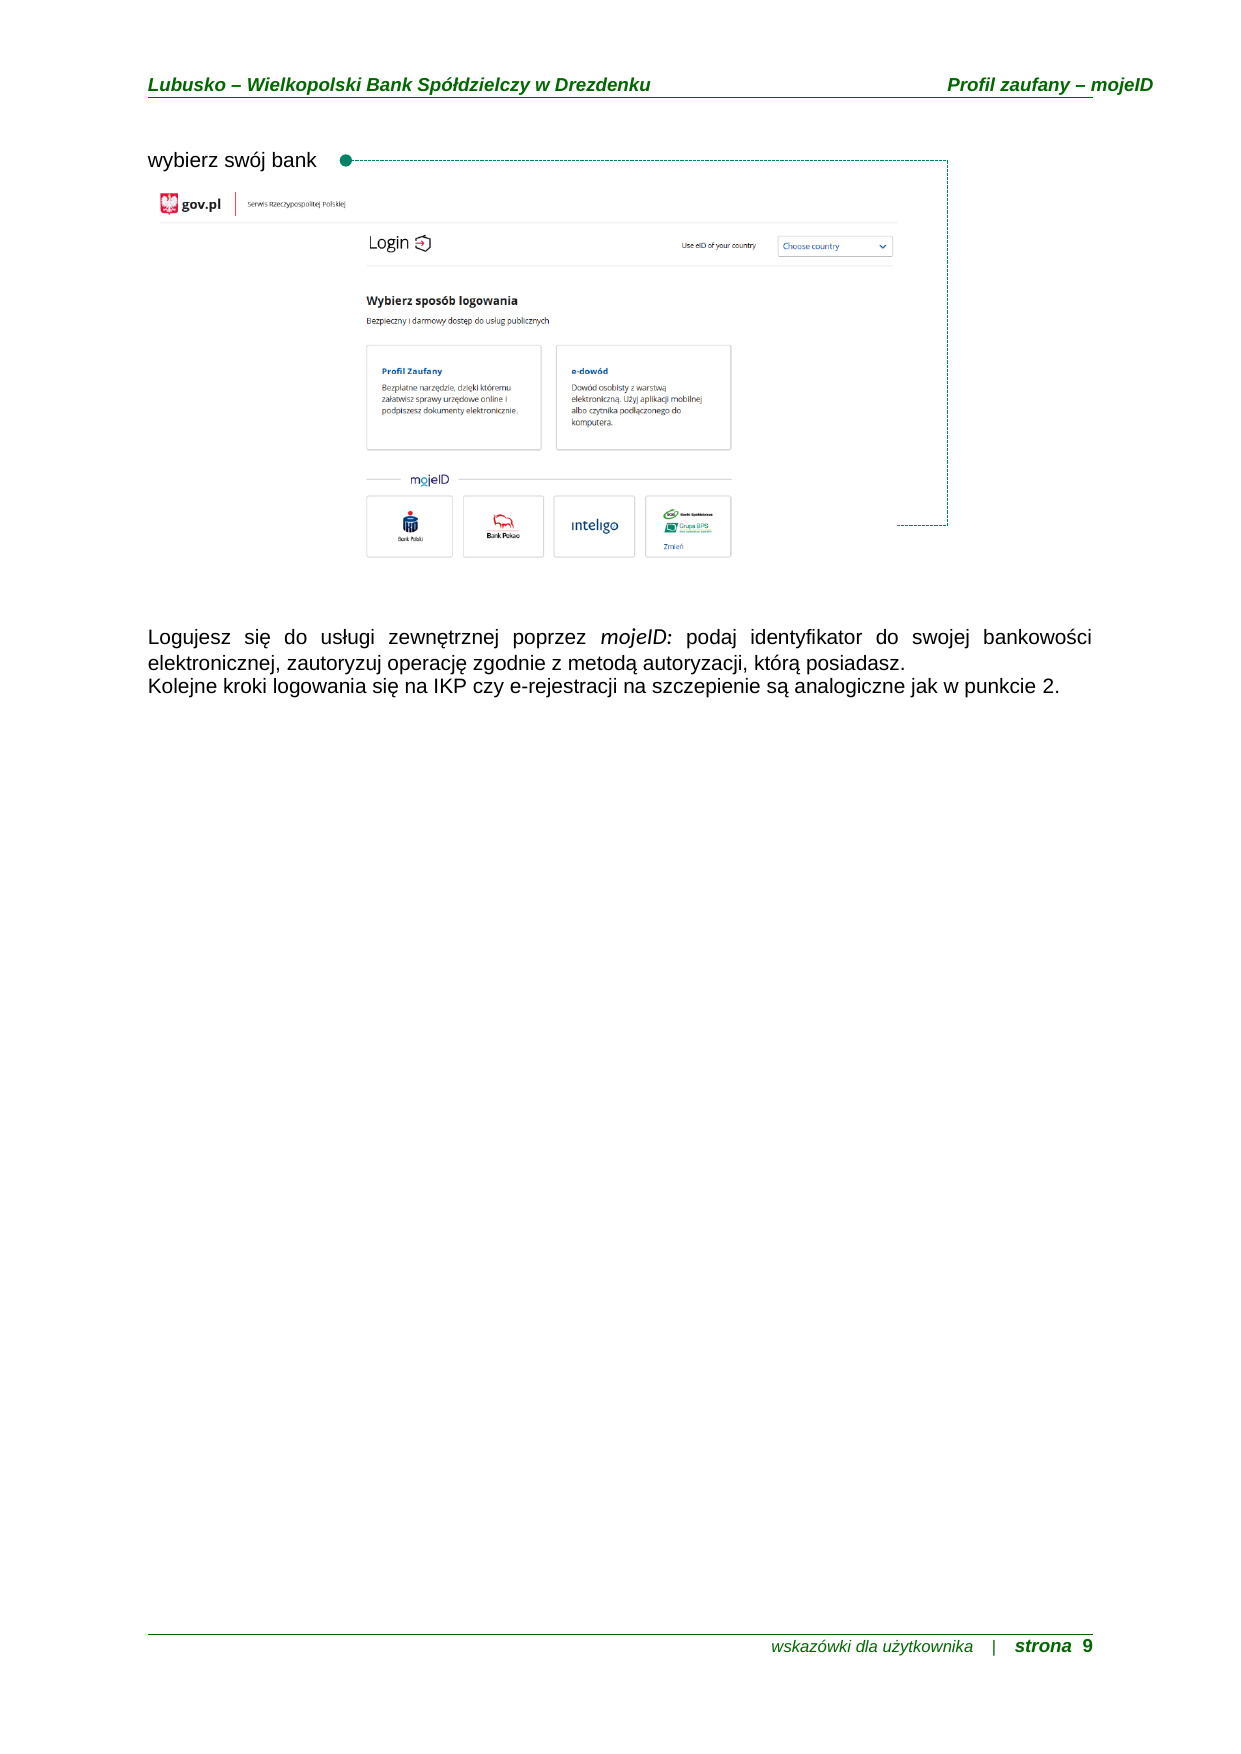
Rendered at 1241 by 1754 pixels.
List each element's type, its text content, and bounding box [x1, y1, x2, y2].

picture [160, 185, 898, 569]
text Logujesz się do usługi zewnętrznej poprzez mojeID: podaj identyfikator do swojej bankowości elektronicznej, zautoryzuj operację zgodnie z metodą autoryzacji, którą posiadasz. [148, 622, 1093, 674]
text Kolejne kroki logowania się na IKP czy e-rejestracji na szczepienie są analogiczne jak w punkcie 2. [148, 674, 1093, 698]
text wybierz swój bank [148, 148, 1093, 172]
